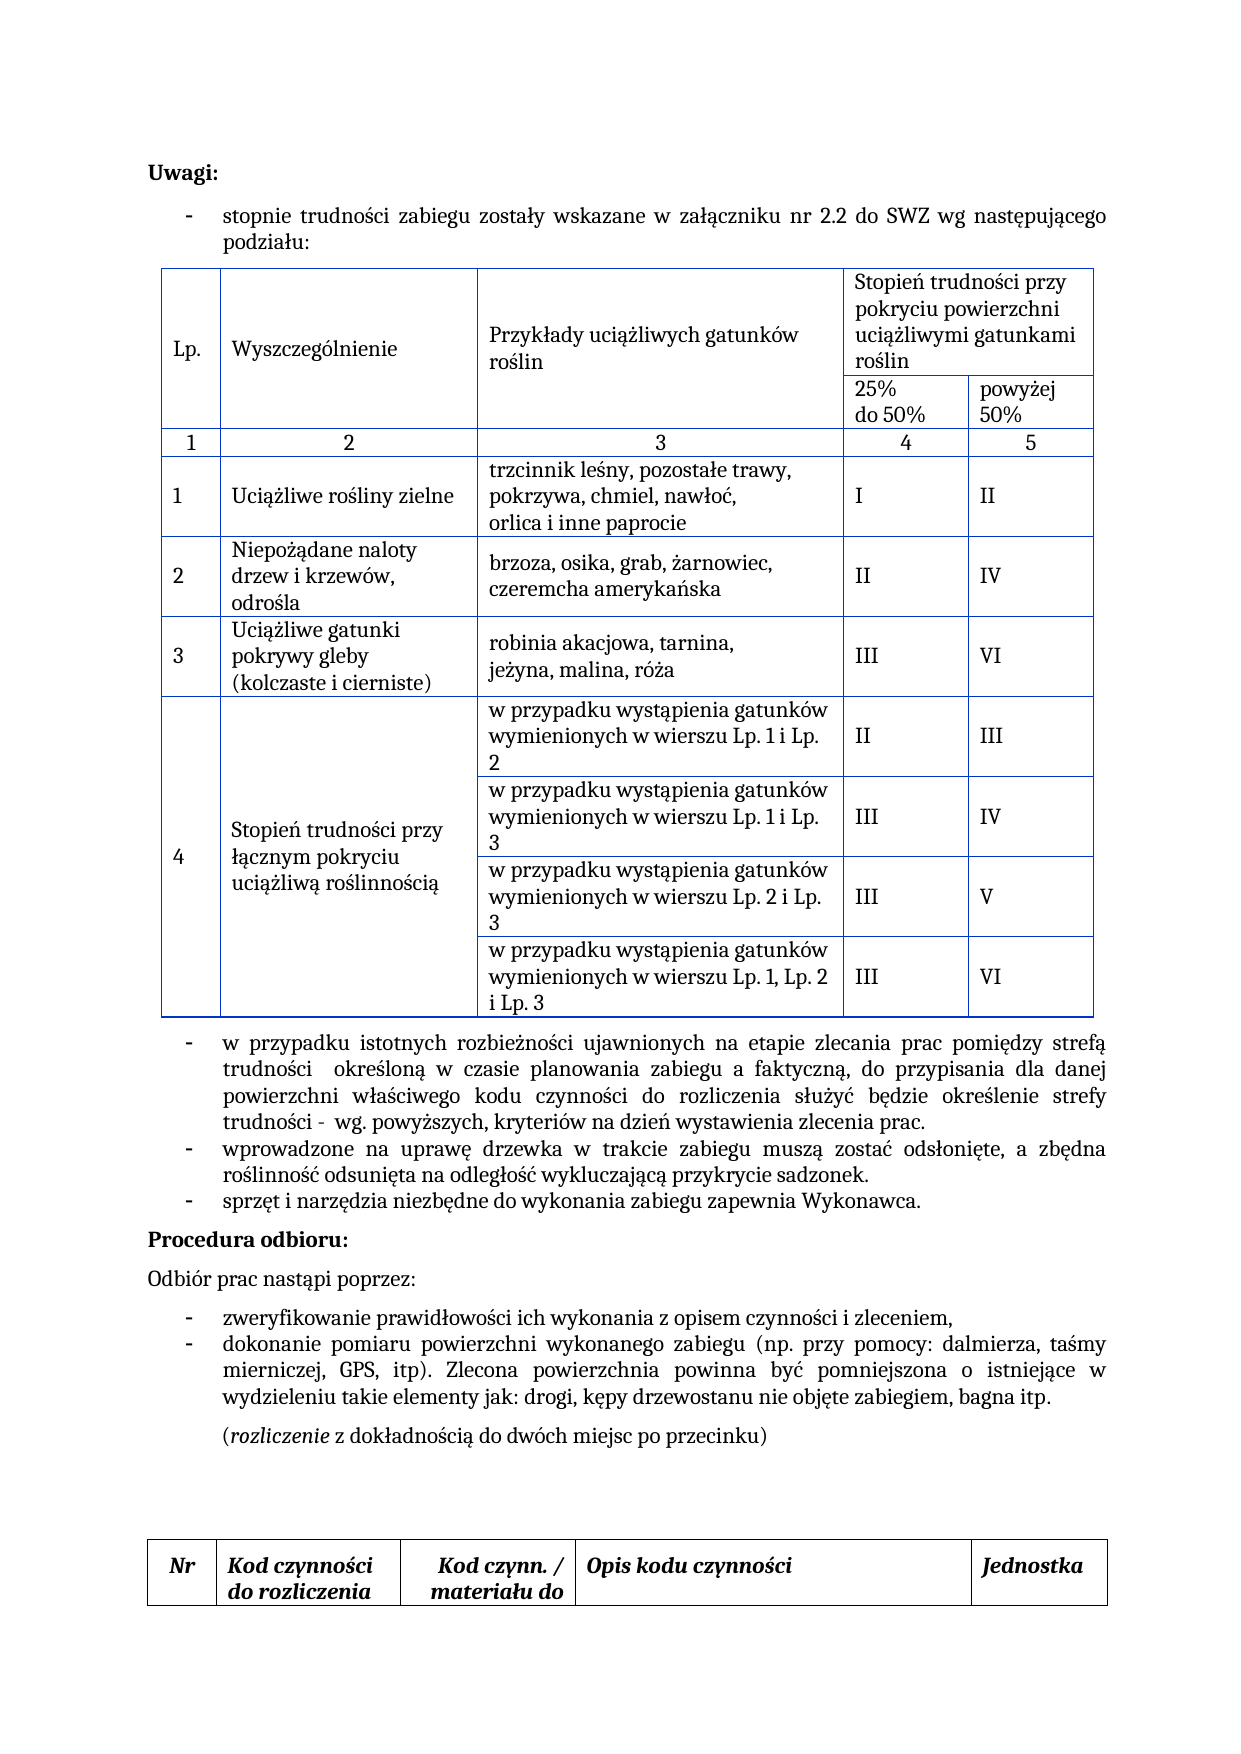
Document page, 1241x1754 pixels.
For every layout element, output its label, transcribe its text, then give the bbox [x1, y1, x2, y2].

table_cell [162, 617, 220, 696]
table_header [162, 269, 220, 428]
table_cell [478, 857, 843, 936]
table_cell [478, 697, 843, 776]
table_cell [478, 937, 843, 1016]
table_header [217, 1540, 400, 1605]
text Uwagi: [148, 160, 1107, 186]
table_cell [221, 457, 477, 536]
text Odbiór prac nastąpi poprzez: [148, 1266, 1107, 1292]
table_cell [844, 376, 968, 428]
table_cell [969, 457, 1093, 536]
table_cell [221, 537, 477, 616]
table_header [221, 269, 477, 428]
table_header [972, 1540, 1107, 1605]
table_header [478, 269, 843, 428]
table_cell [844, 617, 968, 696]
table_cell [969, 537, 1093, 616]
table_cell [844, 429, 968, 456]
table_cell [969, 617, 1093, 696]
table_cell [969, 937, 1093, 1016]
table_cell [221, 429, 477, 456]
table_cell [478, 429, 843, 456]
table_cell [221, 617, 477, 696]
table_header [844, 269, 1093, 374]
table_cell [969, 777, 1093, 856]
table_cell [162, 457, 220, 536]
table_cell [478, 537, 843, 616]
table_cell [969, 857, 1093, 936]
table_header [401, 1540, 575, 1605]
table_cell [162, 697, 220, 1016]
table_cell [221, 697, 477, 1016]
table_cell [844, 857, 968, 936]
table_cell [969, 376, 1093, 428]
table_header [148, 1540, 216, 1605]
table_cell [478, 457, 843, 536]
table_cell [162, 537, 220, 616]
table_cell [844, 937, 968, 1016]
list w przypadku istotnych rozbieżności ujawnionych na etapie zlecania prac pomiędzy strefą trudności określoną w czasie planowania zabiegu a faktyczną, do przypisania dla danej powierzchni właściwego kodu czynności do rozliczenia służyć będzie określenie strefy trudności - wg. powyższych, kryteriów na dzień wystawienia zlecenia prac. [185, 1030, 1107, 1135]
list wprowadzone na uprawę drzewka w trakcie zabiegu muszą zostać odsłonięte, a zbędna roślinność odsunięta na odległość wykluczającą przykrycie sadzonek. [185, 1135, 1107, 1188]
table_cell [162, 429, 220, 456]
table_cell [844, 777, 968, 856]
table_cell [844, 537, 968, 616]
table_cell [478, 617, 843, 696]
list sprzęt i narzędzia niezbędne do wykonania zabiegu zapewnia Wykonawca. [185, 1188, 1107, 1214]
text Procedura odbioru: [148, 1227, 1107, 1253]
list dokonanie pomiaru powierzchni wykonanego zabiegu (np. przy pomocy: dalmierza, taśmy mierniczej, GPS, itp). Zlecona powierzchnia powinna być pomniejszona o istniejące w wydzieleniu takie elementy jak: drogi, kępy drzewostanu nie objęte zabiegiem, bagna itp. [185, 1331, 1107, 1410]
list zweryfikowanie prawidłowości ich wykonania z opisem czynności i zleceniem, [185, 1304, 1107, 1331]
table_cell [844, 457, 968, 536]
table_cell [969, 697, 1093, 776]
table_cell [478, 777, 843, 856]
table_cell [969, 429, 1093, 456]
list stopnie trudności zabiegu zostały wskazane w załączniku nr 2.2 do SWZ wg następującego podziału: [185, 203, 1107, 256]
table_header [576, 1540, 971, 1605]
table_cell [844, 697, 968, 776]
text (rozliczenie z dokładnością do dwóch miejsc po przecinku) [148, 1422, 1107, 1449]
